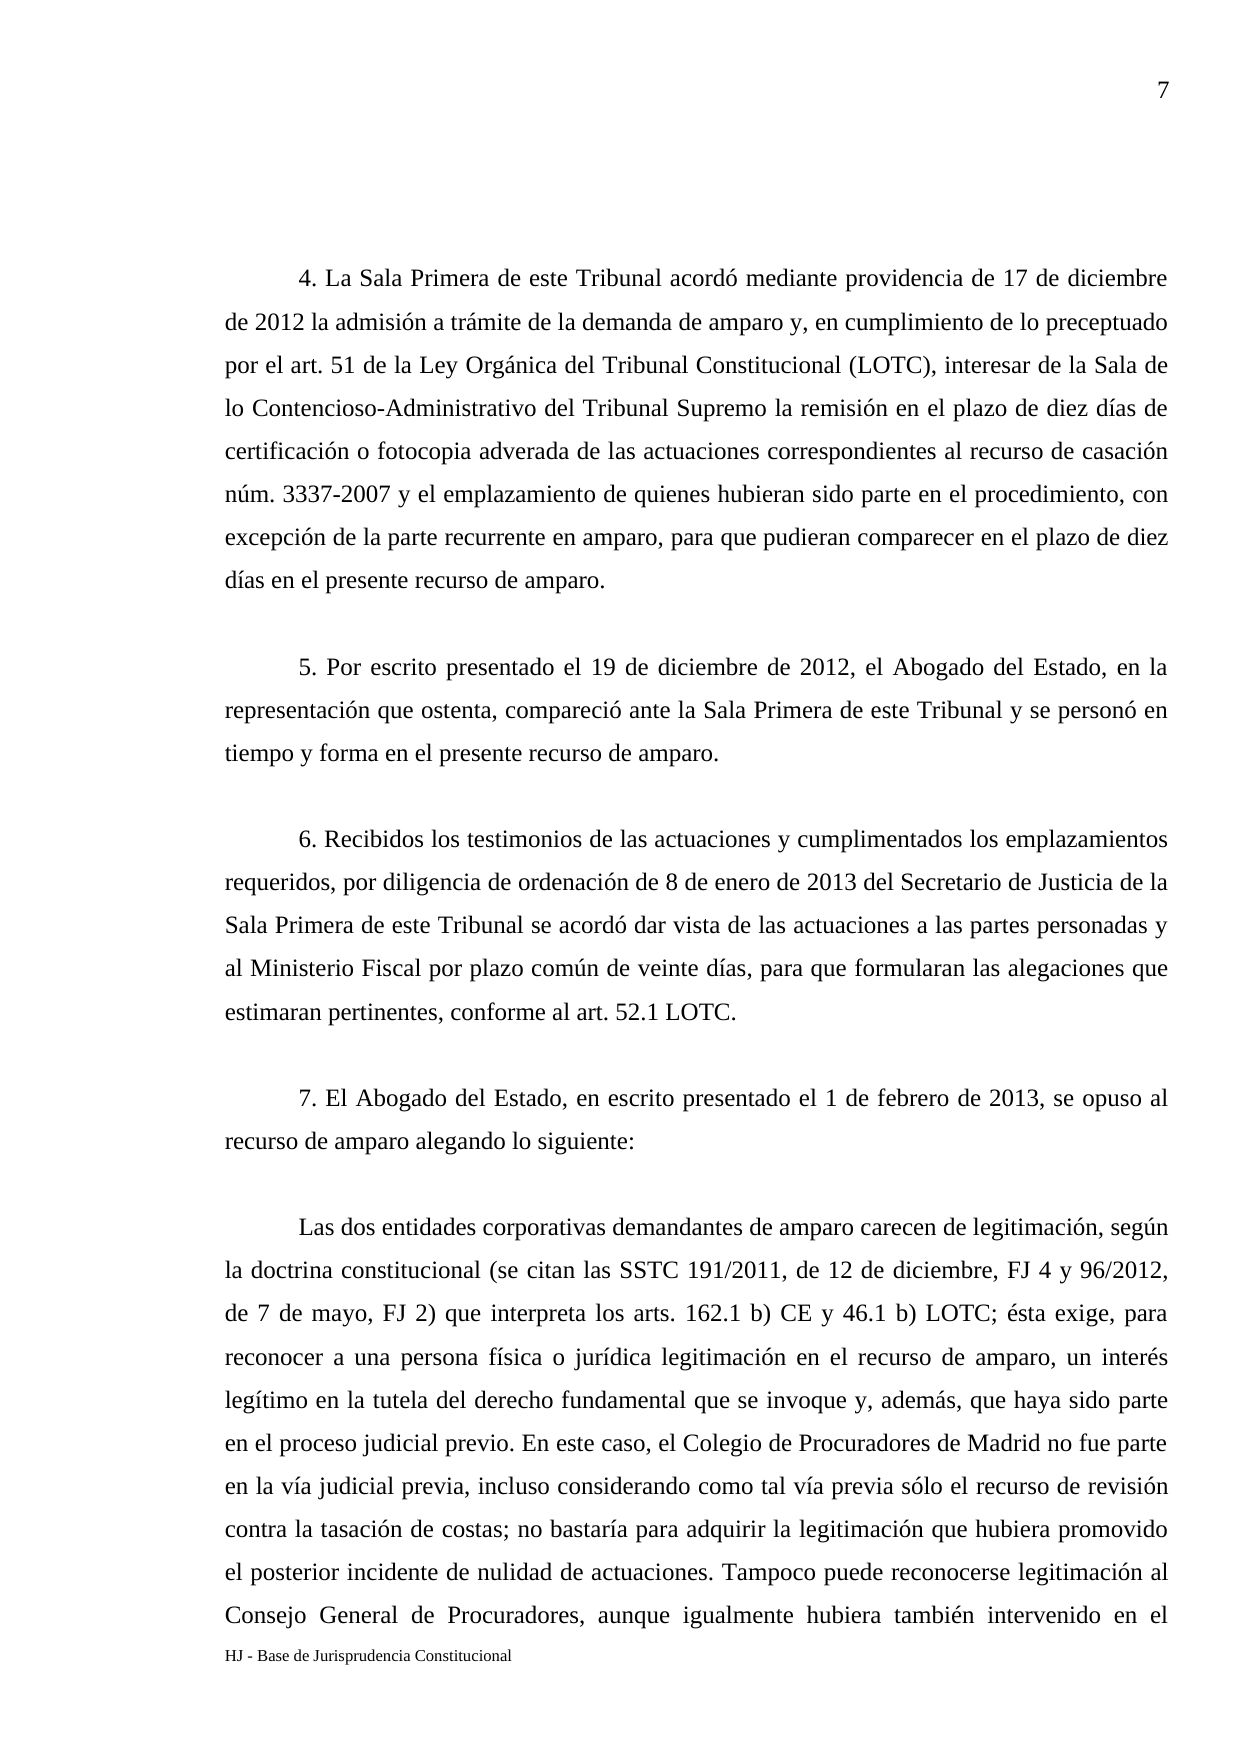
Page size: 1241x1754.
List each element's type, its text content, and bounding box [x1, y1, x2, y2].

text 6. Recibidos los testimonios de las actuaciones y cumplimentados los emplazamientos requeridos, por diligencia de ordenación de 8 de enero de 2013 del Secretario de Justicia de la Sala Primera de este Tribunal se acordó dar vista de las actuaciones a las partes personadas y al Ministerio Fiscal por plazo común de veinte días, para que formularan las alegaciones que estimaran pertinentes, conforme al art. 52.1 LOTC. [224, 824, 1169, 1025]
text 5. Por escrito presentado el 19 de diciembre de 2012, el Abogado del Estado, en la representación que ostenta, compareció ante la Sala Primera de este Tribunal y se personó en tiempo y forma en el presente recurso de amparo. [224, 652, 1169, 767]
text 4. La Sala Primera de este Tribunal acordó mediante providencia de 17 de diciembre de 2012 la admisión a trámite de la demanda de amparo y, en cumplimiento de lo preceptuado por el art. 51 de la Ley Orgánica del Tribunal Constitucional (LOTC), interesar de la Sala de lo Contencioso-Administrativo del Tribunal Supremo la remisión en el plazo de diez días de certificación o fotocopia adverada de las actuaciones correspondientes al recurso de casación núm. 3337-2007 y el emplazamiento de quienes hubieran sido parte en el procedimiento, con excepción de la parte recurrente en amparo, para que pudieran comparecer en el plazo de diez días en el presente recurso de amparo. [224, 263, 1169, 594]
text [224, 1212, 1169, 1629]
text 7. El Abogado del Estado, en escrito presentado el 1 de febrero de 2013, se opuso al recurso de amparo alegando lo siguiente: [224, 1083, 1169, 1155]
